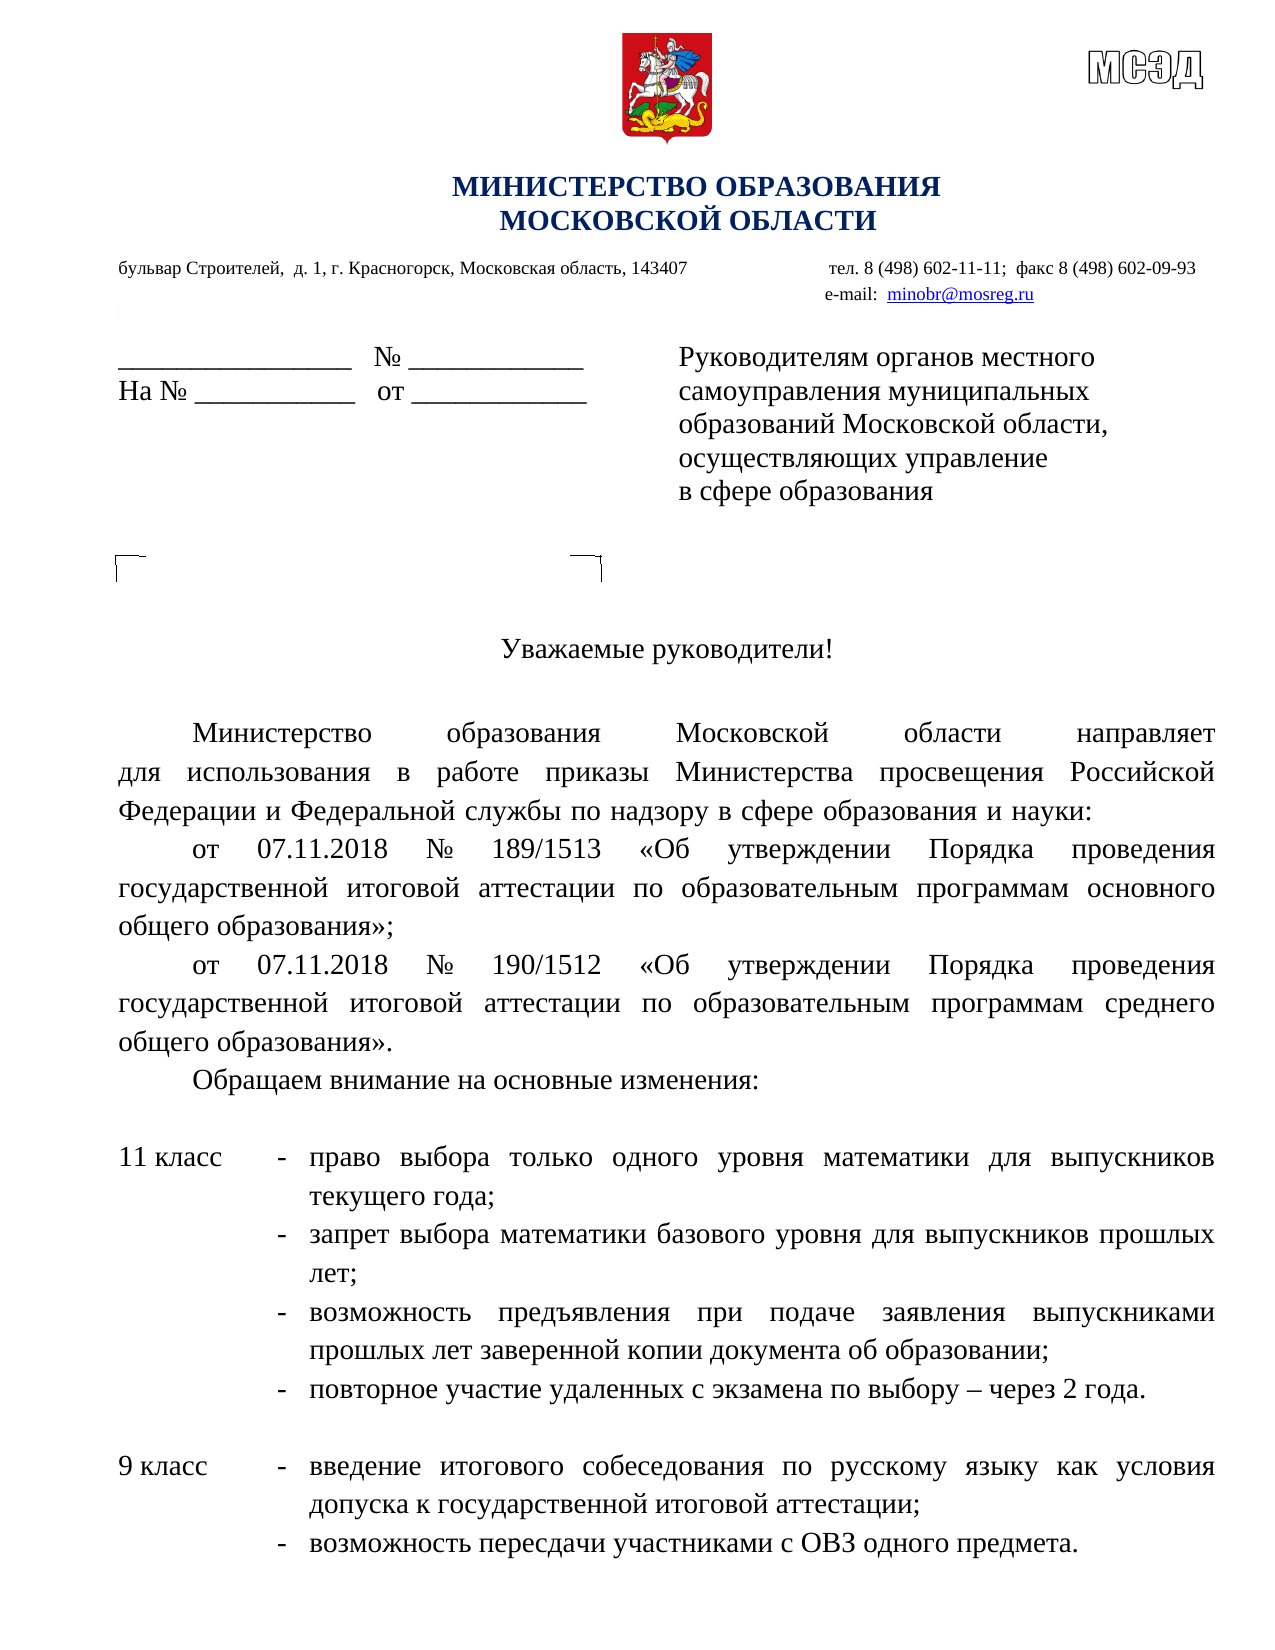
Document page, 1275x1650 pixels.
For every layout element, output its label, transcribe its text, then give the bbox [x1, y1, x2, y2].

picture [622, 33, 712, 145]
picture [1077, 43, 1215, 95]
table_cell тел. 8 (498) 602-11-11; факс 8 (498) 602-09-93 e-mail: minobr@mosreg.ru [738, 257, 1211, 310]
table_header МИНИСТЕРСТВО ОБРАЗОВАНИЯ МОСКОВСКОЙ ОБЛАСТИ [107, 169, 1211, 257]
table_header - - - - [266, 1140, 298, 1448]
table_header ________________ № ____________ На № ___________ от ____________ [107, 339, 667, 507]
table_cell - - [266, 1448, 298, 1562]
text Министерство образования Московской области направляет для использования в работе приказы Министерства просвещения Российской Федерации и Федеральной службы по надзору в сфере образования и науки: от 07.11.2018 № 189/1513 «Об утверждении Порядка проведения государственной итоговой аттестации по образовательным программам основного общего образования»; [118, 716, 1216, 942]
table_cell бульвар Строителей, д. 1, г. Красногорск, Московская область, 143407 [107, 257, 738, 310]
table_header 11 класс [107, 1140, 266, 1448]
table_header право выбора только одного уровня математики для выпускников текущего года; запрет выбора математики базового уровня для выпускников прошлых лет; возможность предъявления при подаче заявления выпускниками прошлых лет заверенной копии документа об образовании; повторное участие удаленных с экзамена по выбору – через 2 года. [298, 1140, 1227, 1448]
text Обращаем внимание на основные изменения: [118, 1062, 1216, 1096]
text Уважаемые руководители! [118, 632, 1216, 665]
table_header Руководителям органов местного самоуправления муниципальных образований Московской области, осуществляющих управление в сфере образования [667, 339, 1227, 507]
text от 07.11.2018 № 190/1512 «Об утверждении Порядка проведения государственной итоговой аттестации по образовательным программам среднего общего образования». [118, 947, 1216, 1057]
table_cell введение итогового собеседования по русскому языку как условия допуска к государственной итоговой аттестации; возможность пересдачи участниками с ОВЗ одного предмета. [298, 1448, 1227, 1562]
table_cell 9 класс [107, 1448, 266, 1562]
